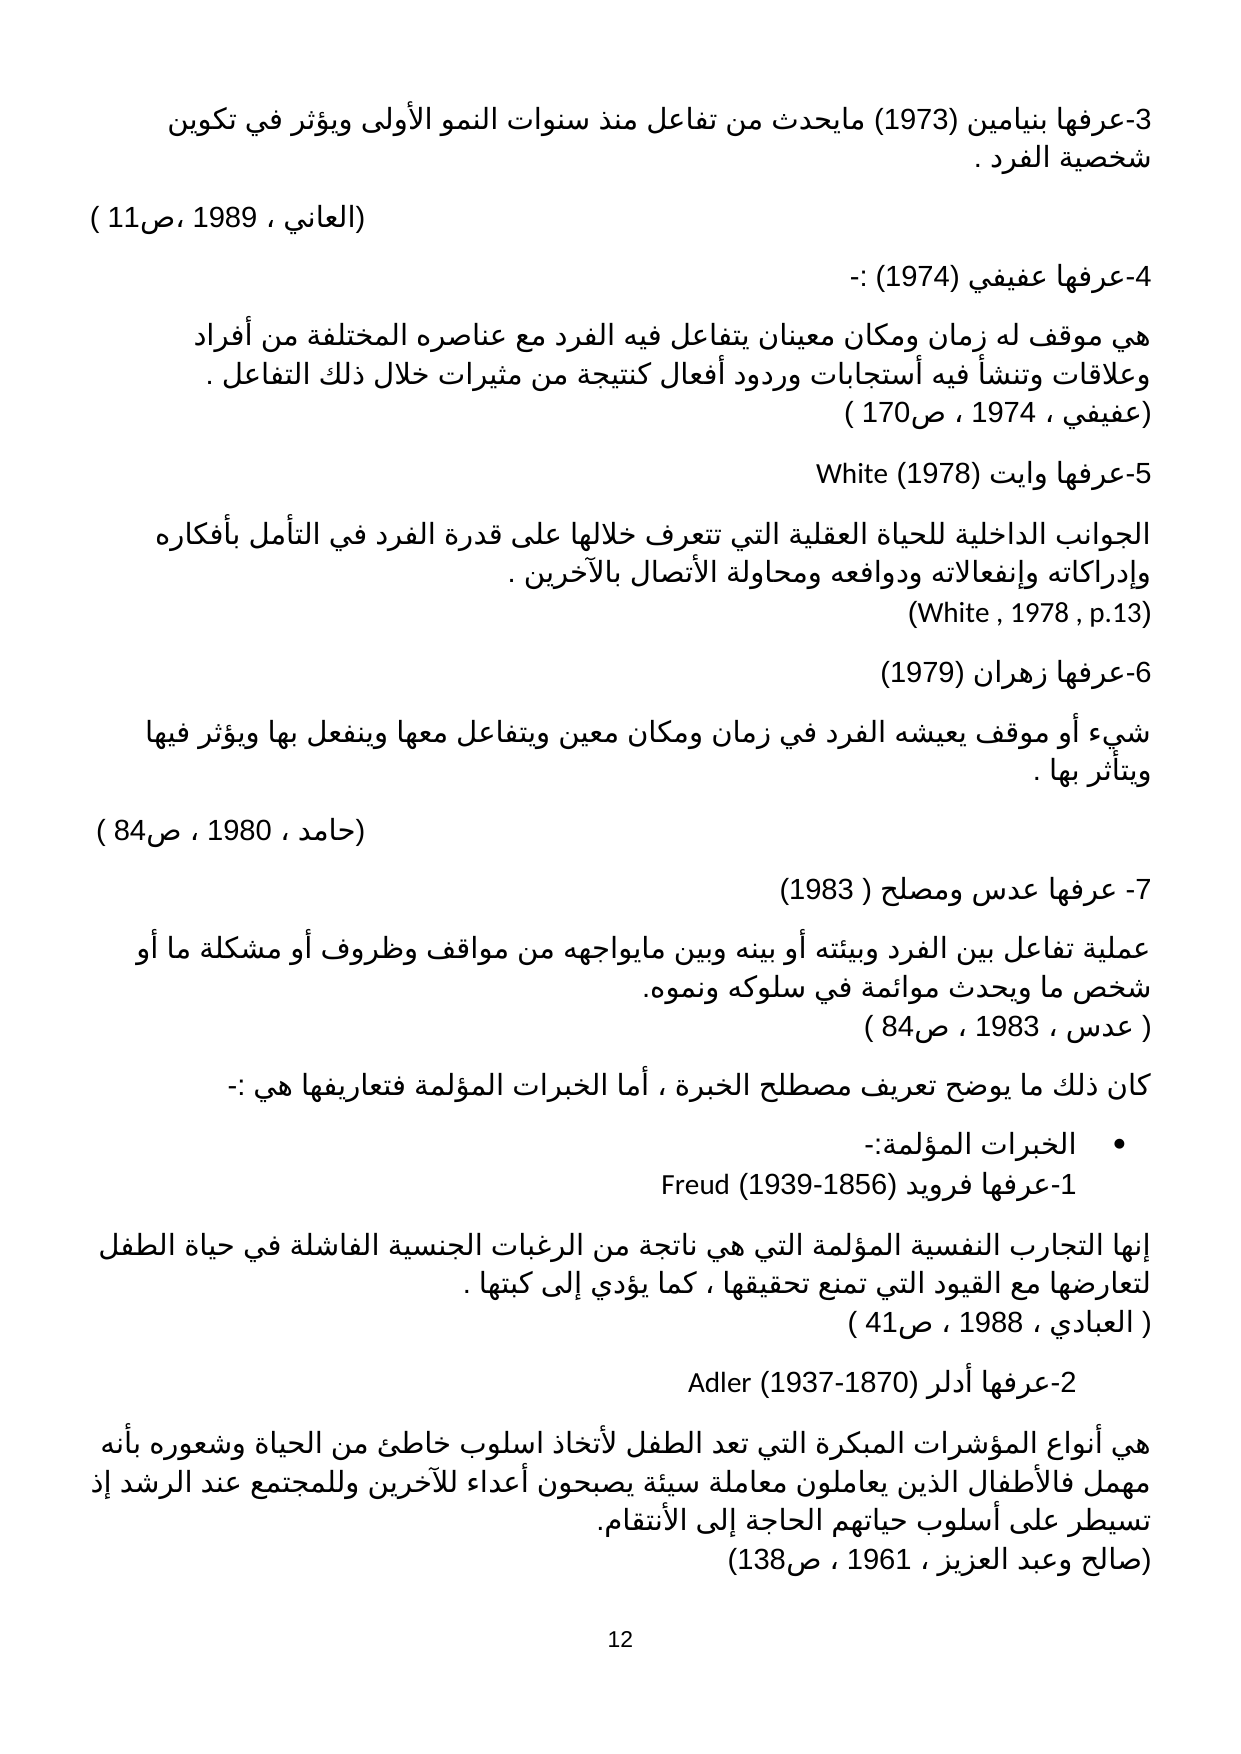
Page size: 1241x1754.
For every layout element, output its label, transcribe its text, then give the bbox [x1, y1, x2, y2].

text الجوانب الداخلية للحياة العقلية التي تتعرف خلالها على قدرة الفرد في التأمل بأفكاره وإدراكاته وإنفعالاته ودوافعه ومحاولة الأتصال بالآخرين . (White , 1978 , p.13) [89, 517, 1152, 629]
list 1-عرفها فرويد (1856-1939) Freud [89, 1166, 1077, 1202]
text 4-عرفها عفيفي (1974) :- [89, 259, 1152, 293]
text (العاني ، 1989 ،ص11 ) [89, 200, 1152, 233]
list 2-عرفها أدلر (1870-1937) Adler [89, 1364, 1077, 1400]
text إنها التجارب النفسية المؤلمة التي هي ناتجة من الرغبات الجنسية الفاشلة في حياة الطفل لتعارضها مع القيود التي تمنع تحقيقها ، كما يؤدي إلى كبتها . ( العبادي ، 1988 ، ص41 ) [89, 1228, 1152, 1338]
text 6-عرفها زهران (1979) [89, 656, 1152, 689]
text شيء أو موقف يعيشه الفرد في زمان ومكان معين ويتفاعل معها وينفعل بها ويؤثر فيها ويتأثر بها . [89, 715, 1152, 787]
text هي موقف له زمان ومكان معينان يتفاعل فيه الفرد مع عناصره المختلفة من أفراد وعلاقات وتنشأ فيه أستجابات وردود أفعال كنتيجة من مثيرات خلال ذلك التفاعل . (عفيفي ، 1974 ، ص170 ) [89, 318, 1152, 429]
text 5-عرفها وايت (1978) White [89, 455, 1152, 491]
list الخبرات المؤلمة:- [89, 1127, 1114, 1161]
text 3-عرفها بنيامين (1973) مايحدث من تفاعل منذ سنوات النمو الأولى ويؤثر في تكوين شخصية الفرد . [89, 102, 1152, 174]
text عملية تفاعل بين الفرد وبيئته أو بينه وبين مايواجهه من مواقف وظروف أو مشكلة ما أو شخص ما ويحدث موائمة في سلوكه ونموه. ( عدس ، 1983 ، ص84 ) [89, 932, 1152, 1042]
text (حامد ، 1980 ، ص84 ) [89, 813, 1152, 846]
text 7- عرفها عدس ومصلح ( 1983) [89, 872, 1152, 906]
text كان ذلك ما يوضح تعريف مصطلح الخبرة ، أما الخبرات المؤلمة فتعاريفها هي :- [89, 1068, 1152, 1102]
text هي أنواع المؤشرات المبكرة التي تعد الطفل لأتخاذ اسلوب خاطئ من الحياة وشعوره بأنه مهمل فالأطفال الذين يعاملون معاملة سيئة يصبحون أعداء للآخرين وللمجتمع عند الرشد إذ تسيطر على أسلوب حياتهم الحاجة إلى الأنتقام. (صالح وعبد العزيز ، 1961 ، ص138) [89, 1426, 1152, 1575]
